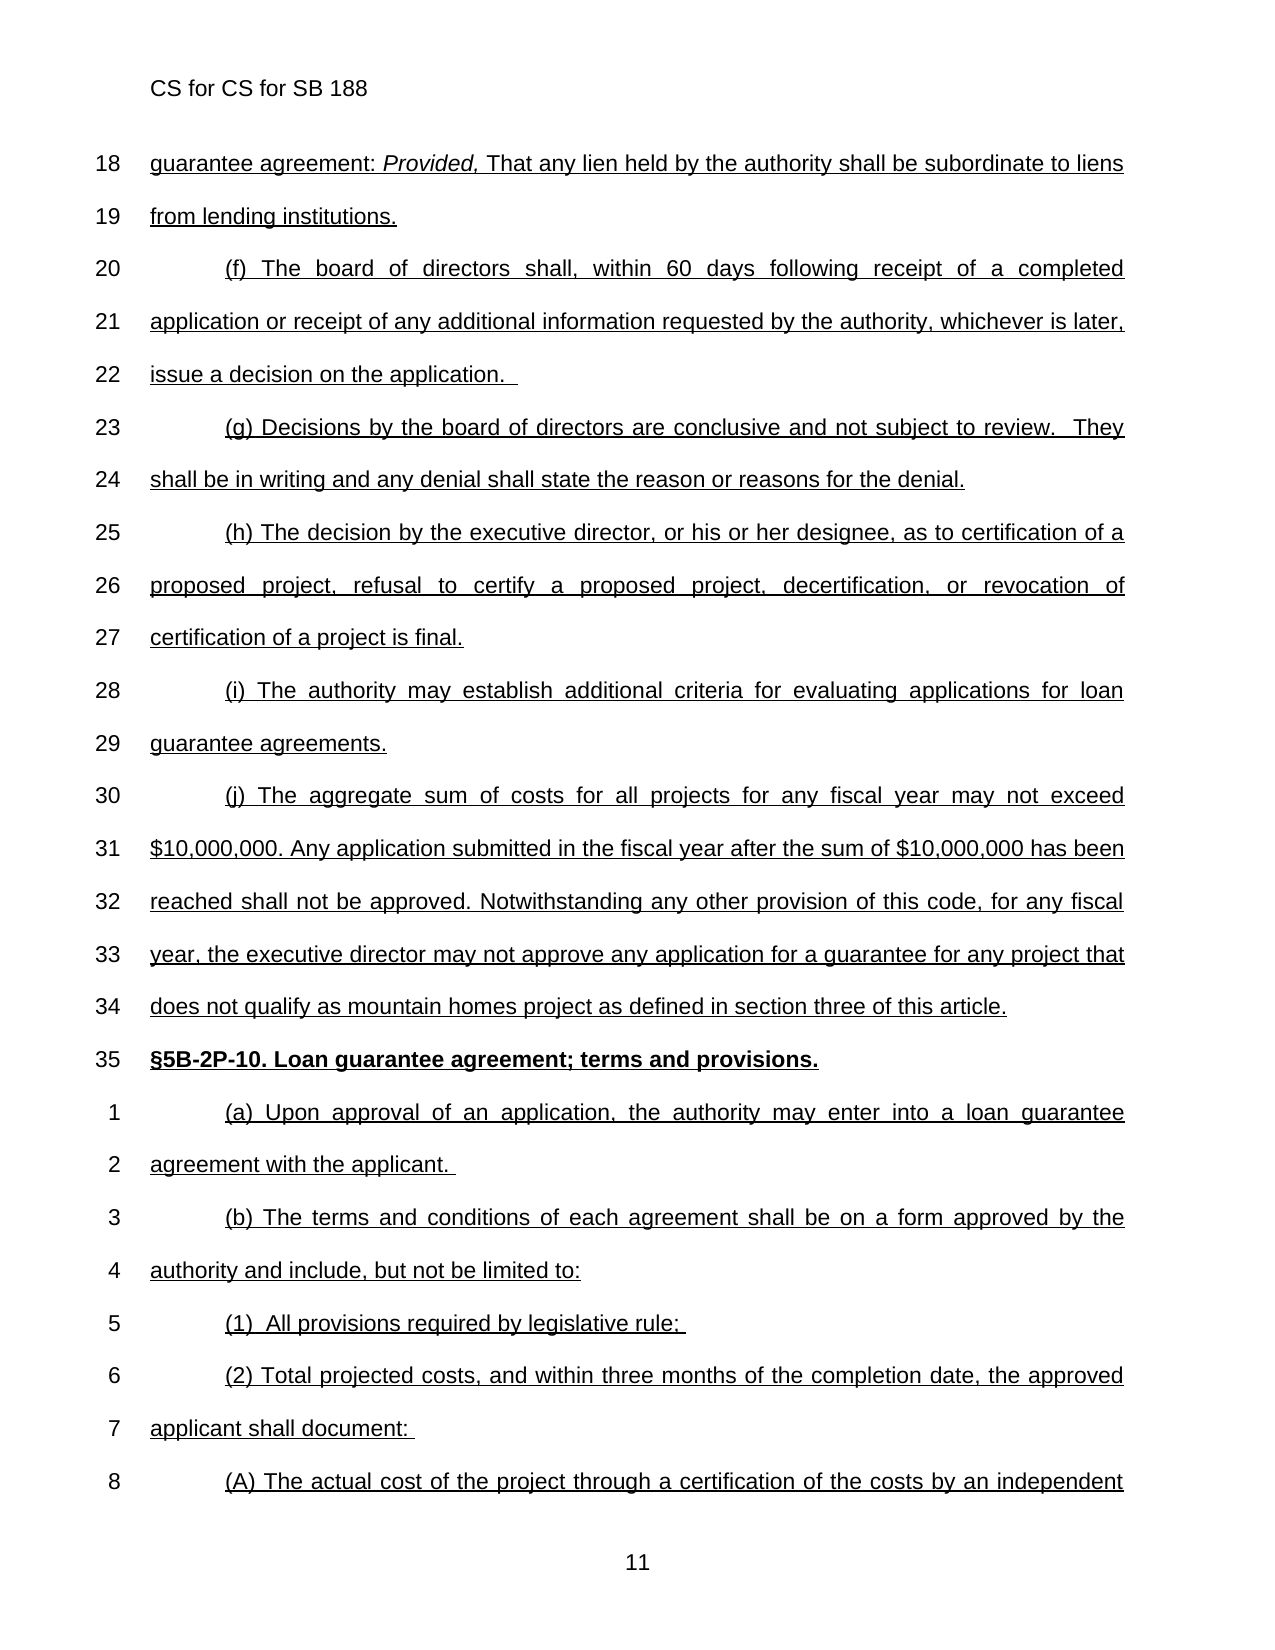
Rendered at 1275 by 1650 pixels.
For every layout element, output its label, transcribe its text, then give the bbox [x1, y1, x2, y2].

text (2) Total projected costs, and within three months of the completion date, the approved applicant shall document: [150, 1362, 1125, 1441]
subtitle §5B-2P-10. Loan guarantee agreement; terms and provisions. [150, 1046, 1125, 1072]
text (f) The board of directors shall, within 60 days following receipt of a completed application or receipt of any additional information requested by the authority, whichever is later, issue a decision on the application. [150, 255, 1125, 331]
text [150, 150, 1125, 229]
text (b) The terms and conditions of each agreement shall be on a form approved by the authority and include, but not be limited to: [150, 1204, 1125, 1283]
text (j) The aggregate sum of costs for all projects for any fiscal year may not exceed $10,000,000. Any application submitted in the fiscal year after the sum of $10,000,000 has been reached shall not be approved. Notwithstanding any other provision of this code, for any fiscal year, the executive director may not approve any application for a guarantee for any project that does not qualify as mountain homes project as defined in section three of this article. [150, 965, 1125, 1020]
text (j) The aggregate sum of costs for all projects for any fiscal year may not exceed $10,000,000. Any application submitted in the fiscal year after the sum of $10,000,000 has been reached shall not be approved. Notwithstanding any other provision of this code, for any fiscal year, the executive director may not approve any application for a guarantee for any project that does not qualify as mountain homes project as defined in section three of this article. [150, 782, 1125, 858]
text (j) The aggregate sum of costs for all projects for any fiscal year may not exceed $10,000,000. Any application submitted in the fiscal year after the sum of $10,000,000 has been reached shall not be approved. Notwithstanding any other provision of this code, for any fiscal year, the executive director may not approve any application for a guarantee for any project that does not qualify as mountain homes project as defined in section three of this article. [150, 859, 1125, 963]
text (h) The decision by the executive director, or his or her designee, as to certification of a proposed project, refusal to certify a proposed project, decertification, or revocation of certification of a project is final. [150, 596, 1125, 651]
text (f) The board of directors shall, within 60 days following receipt of a completed application or receipt of any additional information requested by the authority, whichever is later, issue a decision on the application. [150, 332, 1125, 387]
text (a) Upon approval of an application, the authority may enter into a loan guarantee agreement with the applicant. [150, 1099, 1125, 1178]
text (A) The actual cost of the project through a certification of the costs by an independent certified public accountant acceptable to the department; [150, 1468, 1125, 1494]
text (i) The authority may establish additional criteria for evaluating applications for loan guarantee agreements. [150, 677, 1125, 756]
text (h) The decision by the executive director, or his or her designee, as to certification of a proposed project, refusal to certify a proposed project, decertification, or revocation of certification of a project is final. [150, 519, 1125, 594]
text (g) Decisions by the board of directors are conclusive and not subject to review. They shall be in writing and any denial shall state the reason or reasons for the denial. [150, 413, 1125, 493]
text (1) All provisions required by legislative rule; [150, 1309, 1125, 1336]
